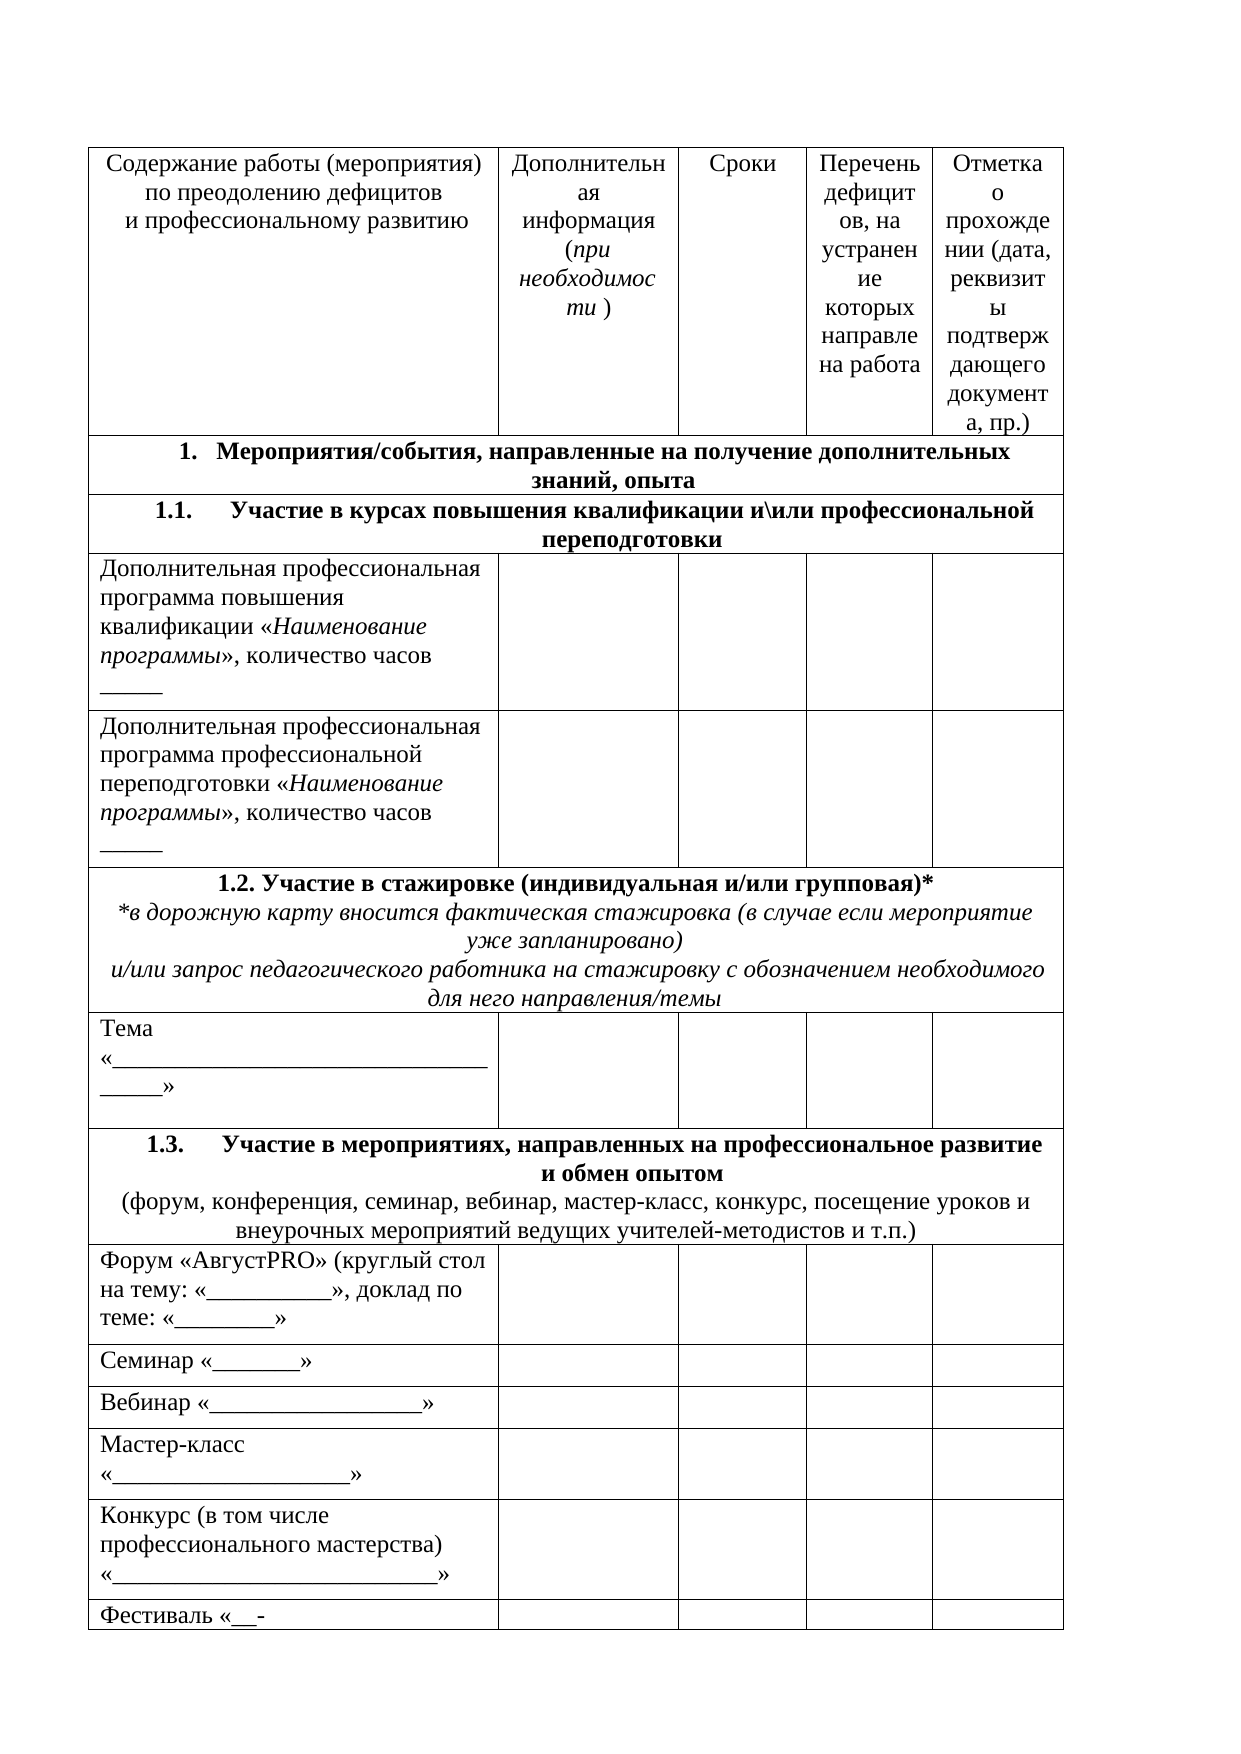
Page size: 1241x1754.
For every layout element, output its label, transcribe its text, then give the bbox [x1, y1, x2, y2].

table_cell [499, 711, 678, 867]
table_cell [499, 1600, 678, 1629]
table_cell [679, 1500, 806, 1599]
table_header Сроки [679, 148, 806, 435]
table_cell Участие в мероприятиях, направленных на профессиональное развитие и обмен опытом (форум, конференция, семинар, вебинар, мастер-класс, конкурс, посещение уроков и внеурочных мероприятий ведущих учителей-методистов и т.п.) [89, 1129, 1063, 1244]
table_cell Участие в курсах повышения квалификации и\или профессиональной переподготовки [89, 495, 1063, 552]
table_cell [807, 1345, 932, 1386]
table_cell [499, 1345, 678, 1386]
table_cell [679, 1245, 806, 1344]
table_cell [499, 1013, 678, 1128]
table_cell [499, 1429, 678, 1499]
table_header Перечень дефицитов, на устранение которых направлена работа [807, 148, 932, 435]
table_cell [807, 1245, 932, 1344]
table_cell [933, 1600, 1063, 1629]
table_cell [679, 1600, 806, 1629]
table_cell [807, 1500, 932, 1599]
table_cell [89, 1600, 498, 1629]
table_cell Форум «АвгустPRO» (круглый стол на тему: «__________», доклад по теме: «________» [89, 1245, 498, 1344]
table_cell [499, 1500, 678, 1599]
table_cell [679, 1013, 806, 1128]
table_cell [933, 711, 1063, 867]
table_cell Конкурс (в том числе профессионального мастерства) «__________________________» [89, 1500, 498, 1599]
table_cell [679, 1345, 806, 1386]
table_cell Мастер-класс «___________________» [89, 1429, 498, 1499]
table_cell [933, 1013, 1063, 1128]
table_header Содержание работы (мероприятия) по преодолению дефицитов и профессиональному развитию [89, 148, 498, 435]
table_cell [679, 711, 806, 867]
table_cell [499, 1245, 678, 1344]
table_cell [807, 554, 932, 710]
table_cell [933, 1345, 1063, 1386]
table_cell [499, 1387, 678, 1428]
table_cell Дополнительная профессиональная программа профессиональной переподготовки «Наименование программы», количество часов _____ [89, 711, 498, 867]
table_cell [933, 1387, 1063, 1428]
table_cell [807, 1600, 932, 1629]
table_cell [679, 1387, 806, 1428]
table_cell [807, 711, 932, 867]
table_cell [679, 554, 806, 710]
table_cell Семинар «_______» [89, 1345, 498, 1386]
table_cell Дополнительная профессиональная программа повышения квалификации «Наименование программы», количество часов _____ [89, 554, 498, 710]
table_cell 1.2. Участие в стажировке (индивидуальная и/или групповая)* *в дорожную карту вносится фактическая стажировка (в случае если мероприятие уже запланировано) и/или запрос педагогического работника на стажировку с обозначением необходимого для него направления/темы [89, 868, 1063, 1012]
table_cell [499, 554, 678, 710]
table_cell [933, 1429, 1063, 1499]
table_cell Тема «___________________________________» [89, 1013, 498, 1128]
table_cell [807, 1429, 932, 1499]
table_cell [933, 554, 1063, 710]
table_cell [933, 1245, 1063, 1344]
table_cell [807, 1013, 932, 1128]
table_cell Мероприятия/события, направленные на получение дополнительных знаний, опыта [89, 436, 1063, 494]
table_cell [679, 1429, 806, 1499]
table_cell [807, 1387, 932, 1428]
table_cell [933, 1500, 1063, 1599]
table_header Дополнительная информация (при необходимости ) [499, 148, 678, 435]
table_header Отметка о прохождении (дата, реквизиты подтверждающего документа, пр.) [933, 148, 1063, 435]
table_cell Вебинар «_________________» [89, 1387, 498, 1428]
